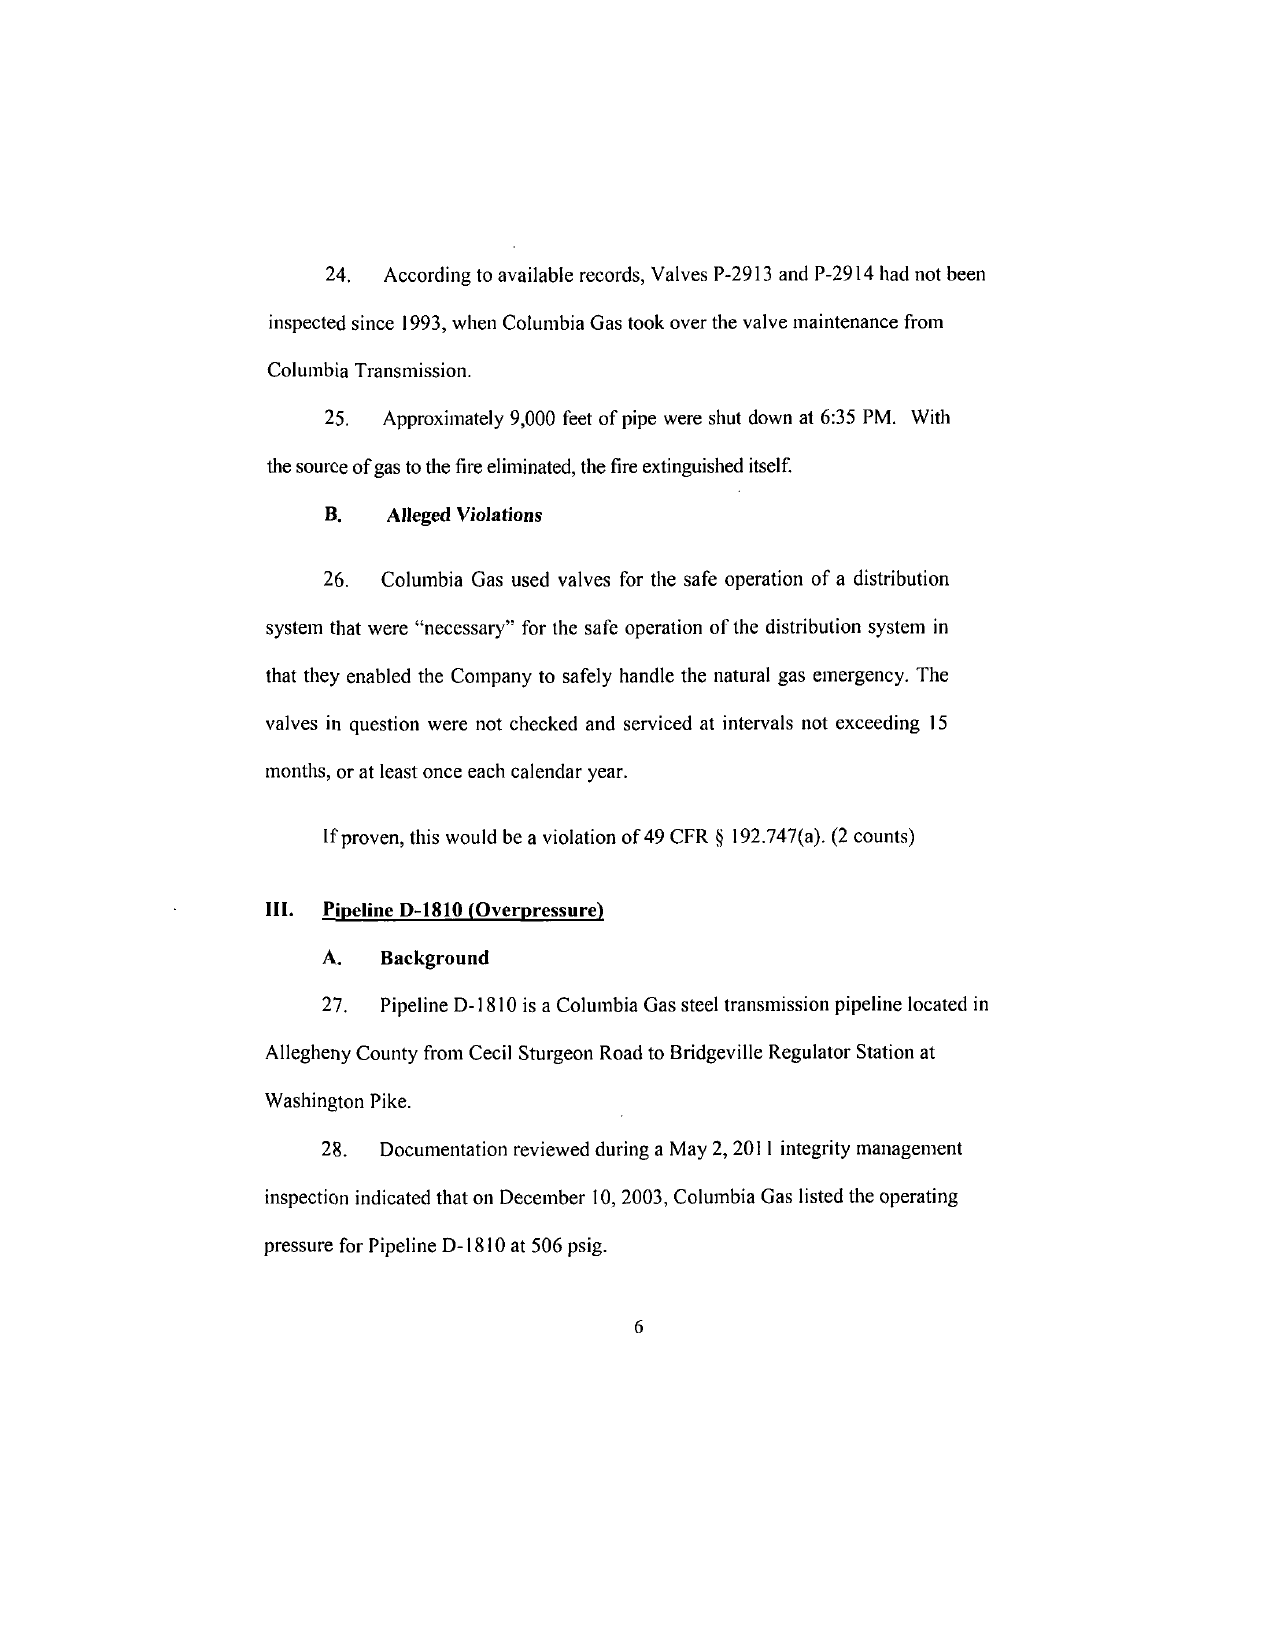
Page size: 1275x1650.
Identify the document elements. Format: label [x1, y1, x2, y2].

picture [150, 150, 1125, 1412]
